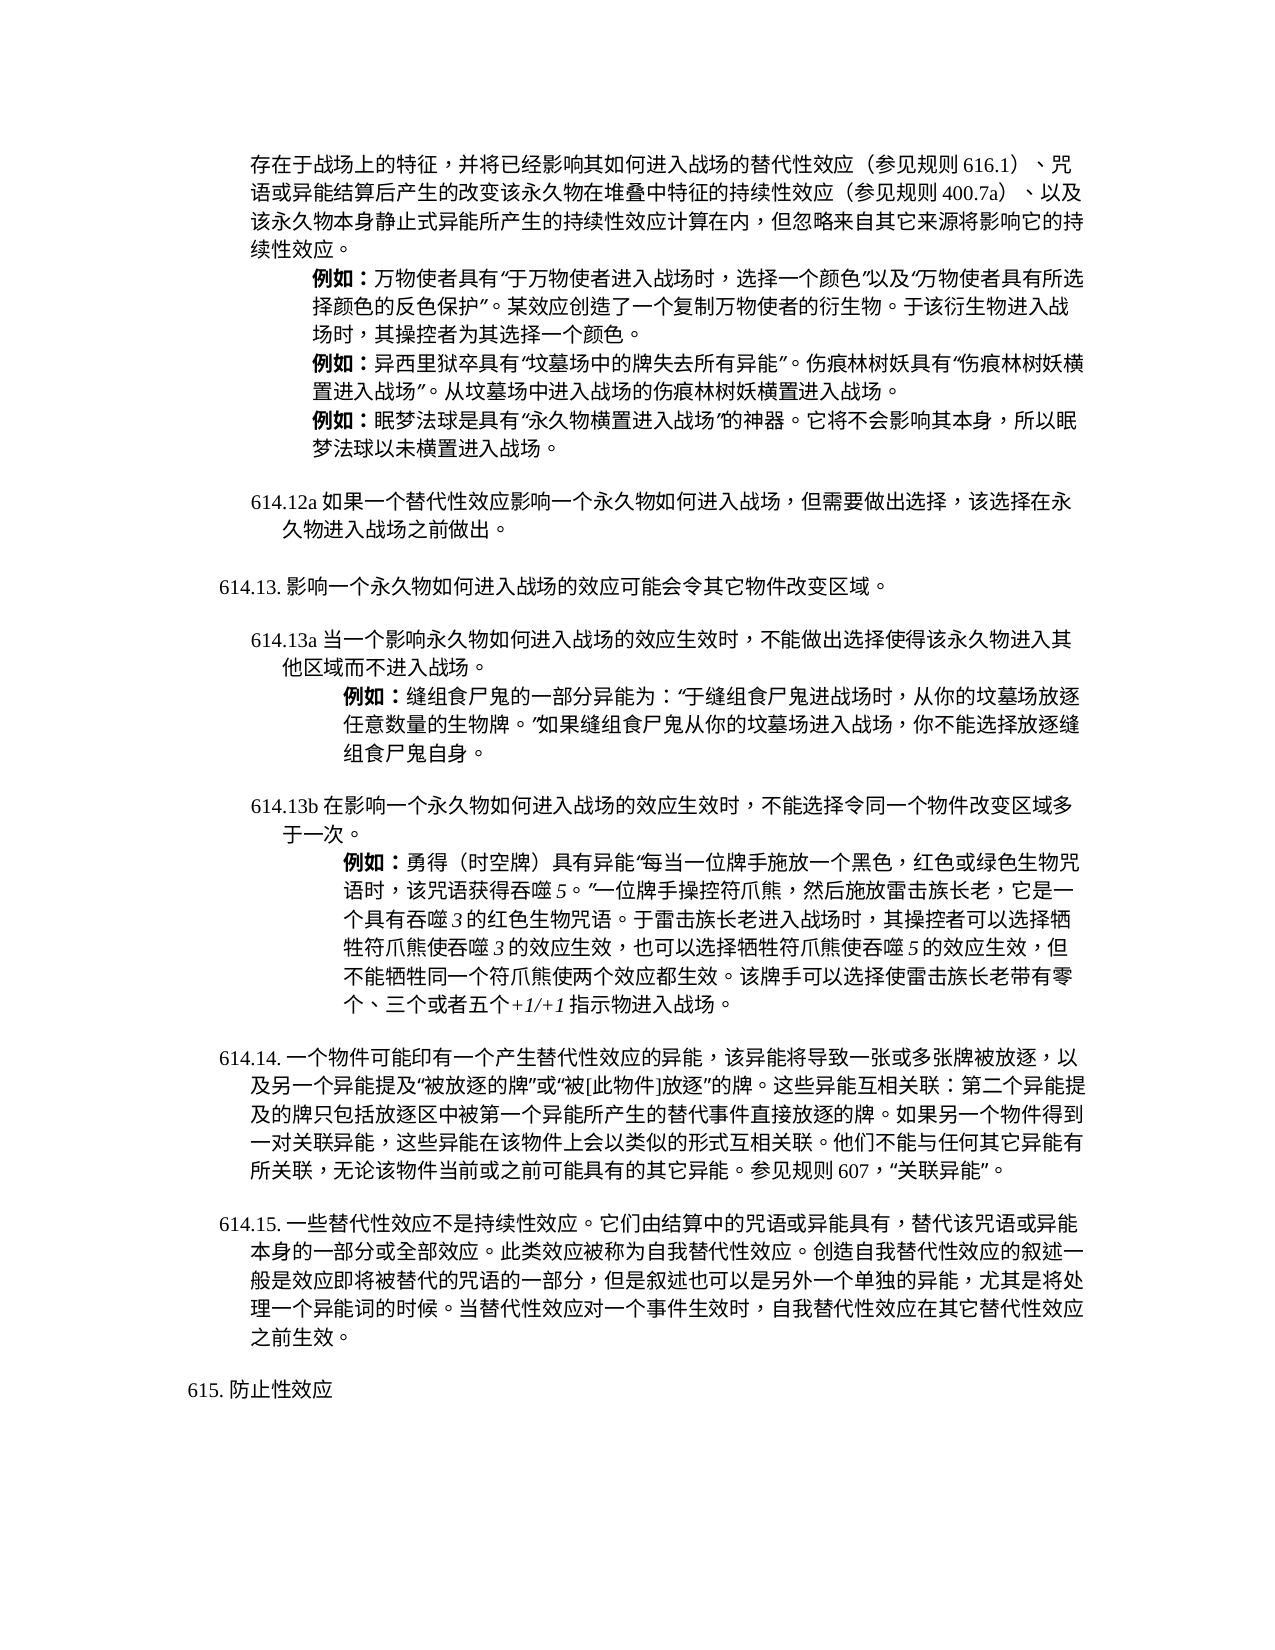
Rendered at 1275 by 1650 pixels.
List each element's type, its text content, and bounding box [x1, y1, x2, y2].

text 例如：勇得（时空牌）具有异能“每当一位牌手施放一个黑色，红色或绿色生物咒语时，该咒语获得吞噬5。”一位牌手操控符爪熊，然后施放雷击族长老，它是一个具有吞噬3的红色生物咒语。于雷击族长老进入战场时，其操控者可以选择牺牲符爪熊使吞噬3的效应生效，也可以选择牺牲符爪熊使吞噬5的效应生效，但不能牺牲同一个符爪熊使两个效应都生效。该牌手可以选择使雷击族长老带有零个、三个或者五个+1/+1指示物进入战场。 [343, 848, 1087, 1019]
text 例如：万物使者具有“于万物使者进入战场时，选择一个颜色”以及“万物使者具有所选择颜色的反色保护”。某效应创造了一个复制万物使者的衍生物。于该衍生物进入战场时，其操控者为其选择一个颜色。 [312, 264, 1087, 349]
text 614.12a 如果一个替代性效应影响一个永久物如何进入战场，但需要做出选择，该选择在永久物进入战场之前做出。 [251, 487, 1087, 544]
text 例如：缝组食尸鬼的一部分异能为：“于缝组食尸鬼进战场时，从你的坟墓场放逐任意数量的生物牌。”如果缝组食尸鬼从你的坟墓场进入战场，你不能选择放逐缝组食尸鬼自身。 [343, 682, 1087, 767]
text 例如：异西里狱卒具有“坟墓场中的牌失去所有异能”。伤痕林树妖具有“伤痕林树妖横置进入战场”。从坟墓场中进入战场的伤痕林树妖横置进入战场。 [312, 349, 1087, 406]
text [219, 150, 1087, 264]
text 614.13a 当一个影响永久物如何进入战场的效应生效时，不能做出选择使得该永久物进入其他区域而不进入战场。 [251, 625, 1087, 682]
text 615. 防止性效应 [187, 1375, 1087, 1404]
text 614.13. 影响一个永久物如何进入战场的效应可能会令其它物件改变区域。 [219, 572, 1087, 601]
text 614.13b 在影响一个永久物如何进入战场的效应生效时，不能选择令同一个物件改变区域多于一次。 [251, 791, 1087, 848]
text 614.14. 一个物件可能印有一个产生替代性效应的异能，该异能将导致一张或多张牌被放逐，以及另一个异能提及“被放逐的牌”或“被[此物件]放逐”的牌。这些异能互相关联：第二个异能提及的牌只包括放逐区中被第一个异能所产生的替代事件直接放逐的牌。如果另一个物件得到一对关联异能，这些异能在该物件上会以类似的形式互相关联。他们不能与任何其它异能有所关联，无论该物件当前或之前可能具有的其它异能。参见规则607，“关联异能”。 [219, 1043, 1087, 1185]
text 614.15. 一些替代性效应不是持续性效应。它们由结算中的咒语或异能具有，替代该咒语或异能本身的一部分或全部效应。此类效应被称为自我替代性效应。创造自我替代性效应的叙述一般是效应即将被替代的咒语的一部分，但是叙述也可以是另外一个单独的异能，尤其是将处理一个异能词的时候。当替代性效应对一个事件生效时，自我替代性效应在其它替代性效应之前生效。 [219, 1209, 1087, 1351]
text 例如：眠梦法球是具有“永久物横置进入战场”的神器。它将不会影响其本身，所以眠梦法球以未横置进入战场。 [312, 406, 1087, 463]
